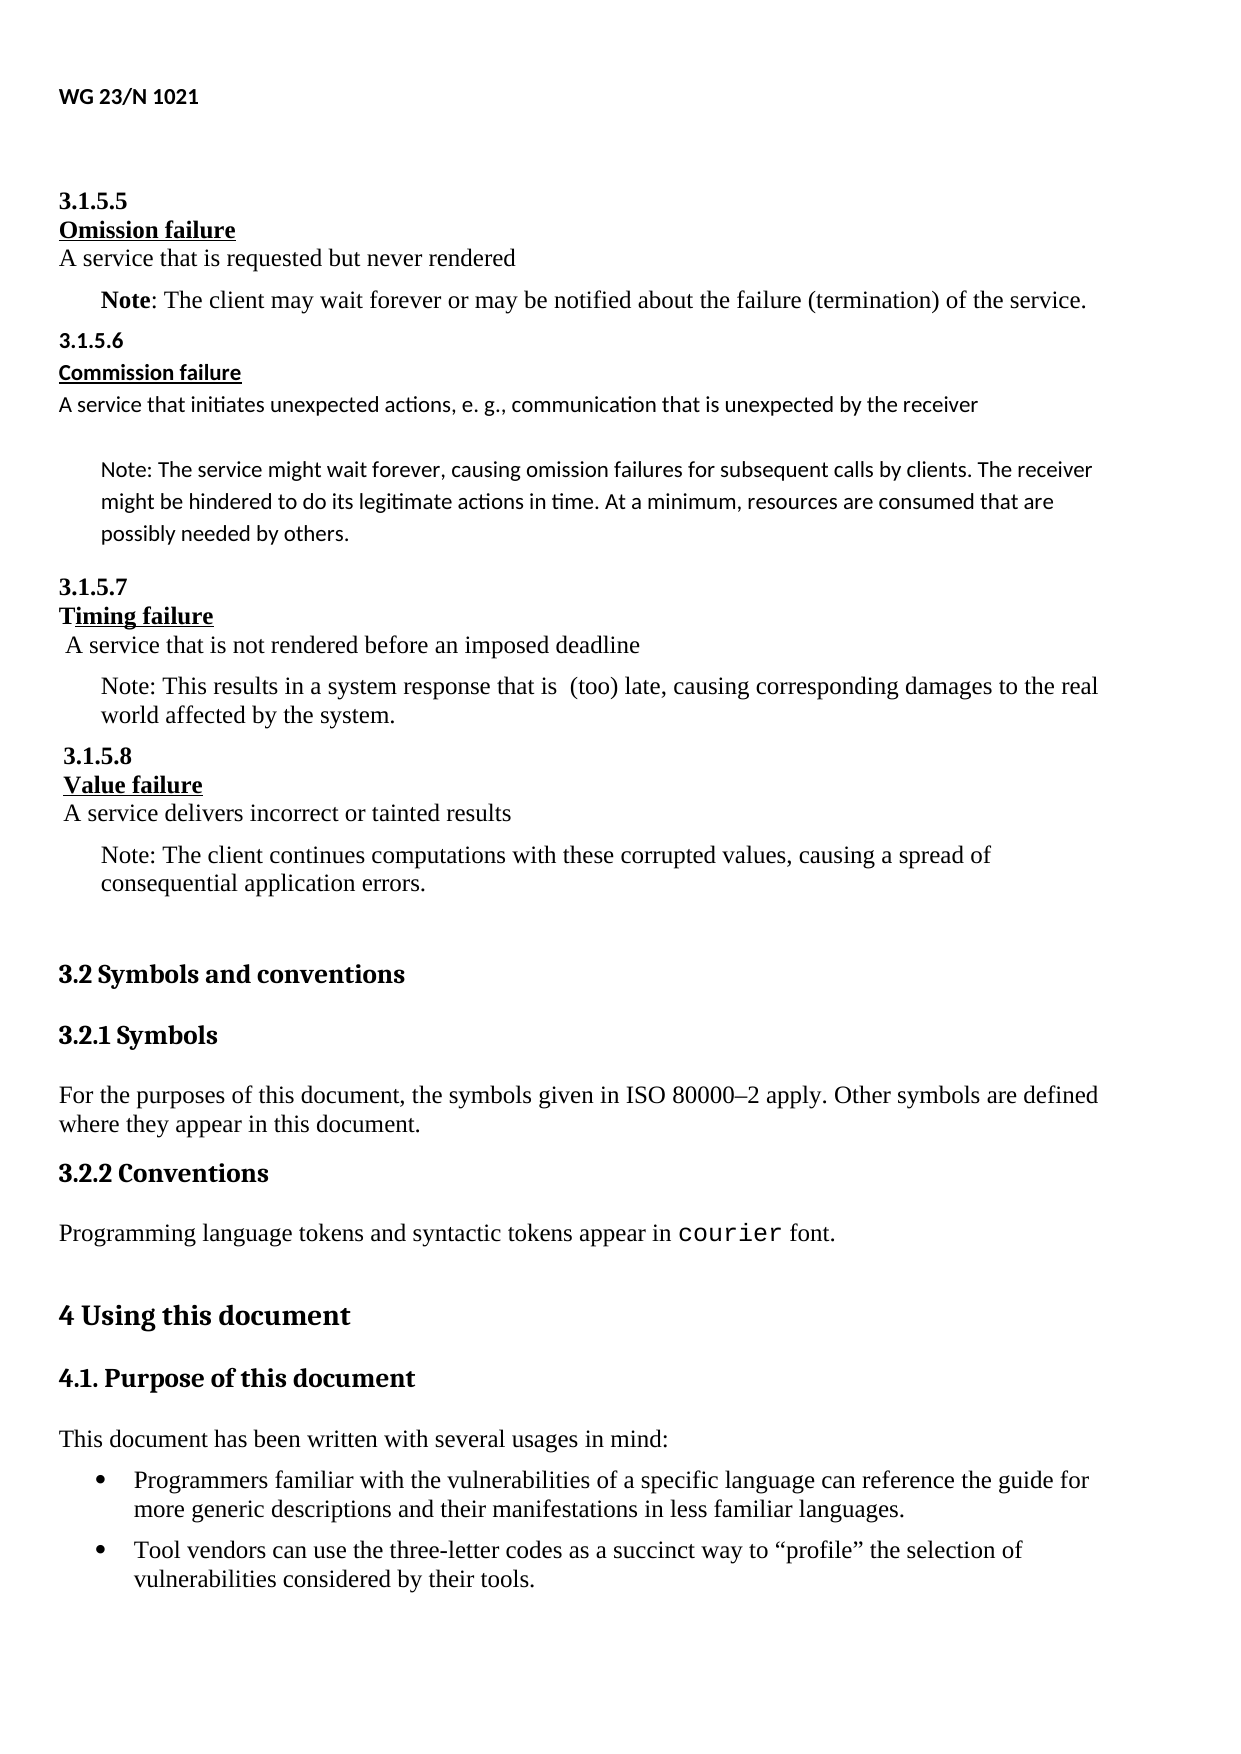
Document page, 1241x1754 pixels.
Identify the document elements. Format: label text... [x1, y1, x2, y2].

text 3.1.5.8 Value failure A service delivers incorrect or tainted results [63, 741, 1099, 827]
list Note: The service might wait forever, causing omission failures for subsequent calls by clients. The receiver might be hindered to do its legitimate actions in time. At a minimum, resources are consumed that are possibly needed by others. [101, 455, 1099, 547]
text Note: The client continues computations with these corrupted values, causing a spread of consequential application errors. [101, 840, 1099, 897]
text For the purposes of this document, the symbols given in ISO 80000–2 apply. Other symbols are defined where they appear in this document. [58, 1080, 1099, 1138]
text Programming language tokens and syntactic tokens appear in courier font. [58, 1218, 1099, 1249]
subtitle 4 Using this document [58, 1299, 1099, 1333]
subtitle 3.2.1 Symbols [58, 1020, 1099, 1051]
list Programmers familiar with the vulnerabilities of a specific language can reference the guide for more generic descriptions and their manifestations in less familiar languages. [96, 1465, 1099, 1522]
subtitle 4.1. Purpose of this document [58, 1363, 1099, 1394]
text Note: This results in a system response that is (too) late, causing corresponding damages to the real world affected by the system. [101, 671, 1099, 728]
text Note: The client may wait forever or may be notified about the failure (termination) of the service. [101, 285, 1099, 313]
subtitle 3.2 Symbols and conventions [58, 959, 1099, 990]
list Tool vendors can use the three-letter codes as a succinct way to “profile” the selection of vulnerabilities considered by their tools. [96, 1535, 1099, 1592]
text This document has been written with several usages in mind: [58, 1424, 1099, 1452]
text 3.1.5.7 Timing failure A service that is not rendered before an imposed deadline [58, 572, 1099, 658]
list 3.1.5.6 Commission failure A service that initiates unexpected actions, e. g., communication that is unexpected by the receiver [58, 326, 1099, 418]
subtitle 3.2.2 Conventions [58, 1158, 1099, 1189]
text 3.1.5.5 Omission failure A service that is requested but never rendered [58, 186, 1099, 272]
